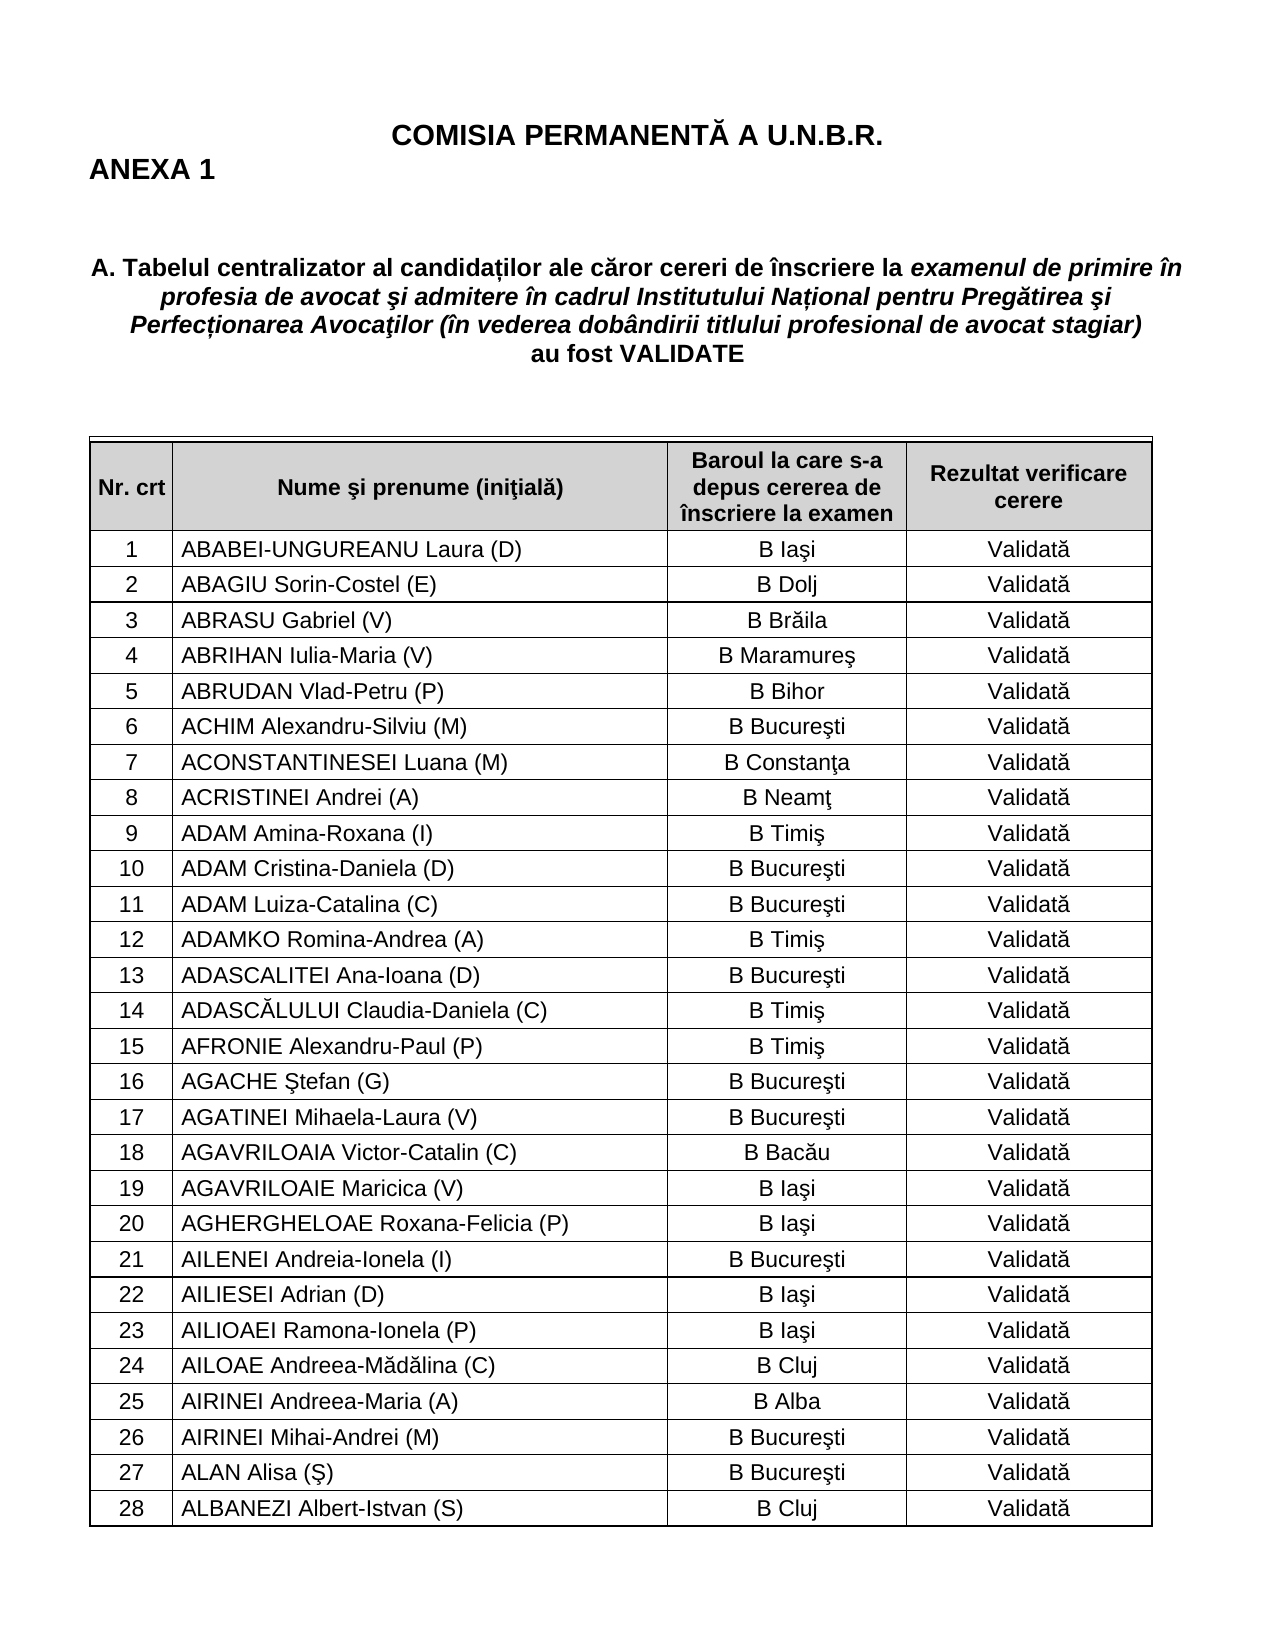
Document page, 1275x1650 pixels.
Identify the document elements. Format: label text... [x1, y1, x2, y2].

text ANEXA 1 [89, 152, 1186, 185]
text A. Tabelul centralizator al candidaților ale căror cereri de înscriere la examenul de primire în profesia de avocat şi admitere în cadrul Institutului Național pentru Pregătirea şi Perfecționarea Avocaţilor (în vederea dobândirii titlului profesional de avocat stagiar) [89, 253, 1186, 339]
text au fost VALIDATE [89, 339, 1186, 368]
table_header [90, 437, 1152, 441]
text COMISIA PERMANENTĂ A U.N.B.R. [89, 118, 1186, 152]
